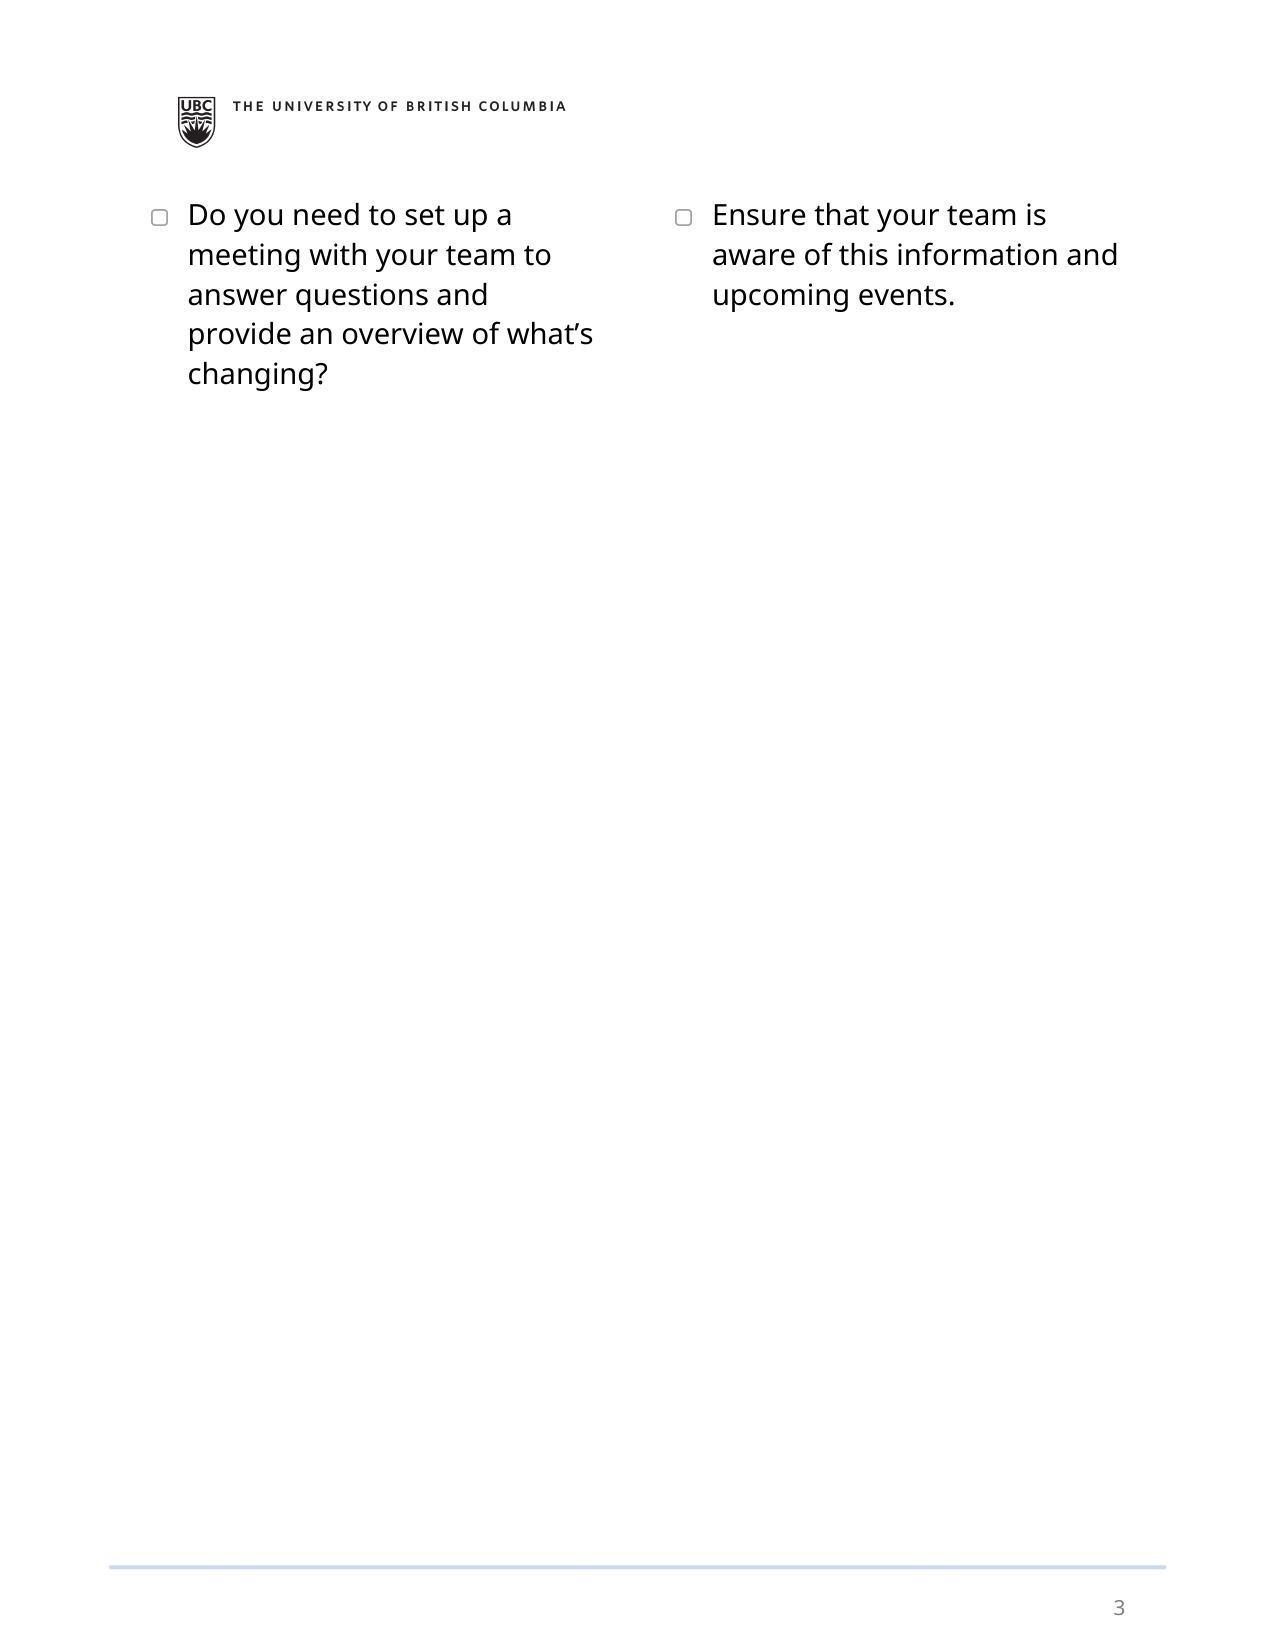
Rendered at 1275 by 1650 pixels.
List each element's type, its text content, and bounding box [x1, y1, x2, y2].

picture [151, 209, 168, 226]
picture [38, 1545, 1237, 1594]
list Ensure that your team is aware of this information and upcoming events. [674, 194, 1125, 313]
list Do you need to set up a meeting with your team to answer questions and provide an overview of what’s changing? [150, 194, 601, 393]
picture [675, 209, 692, 226]
